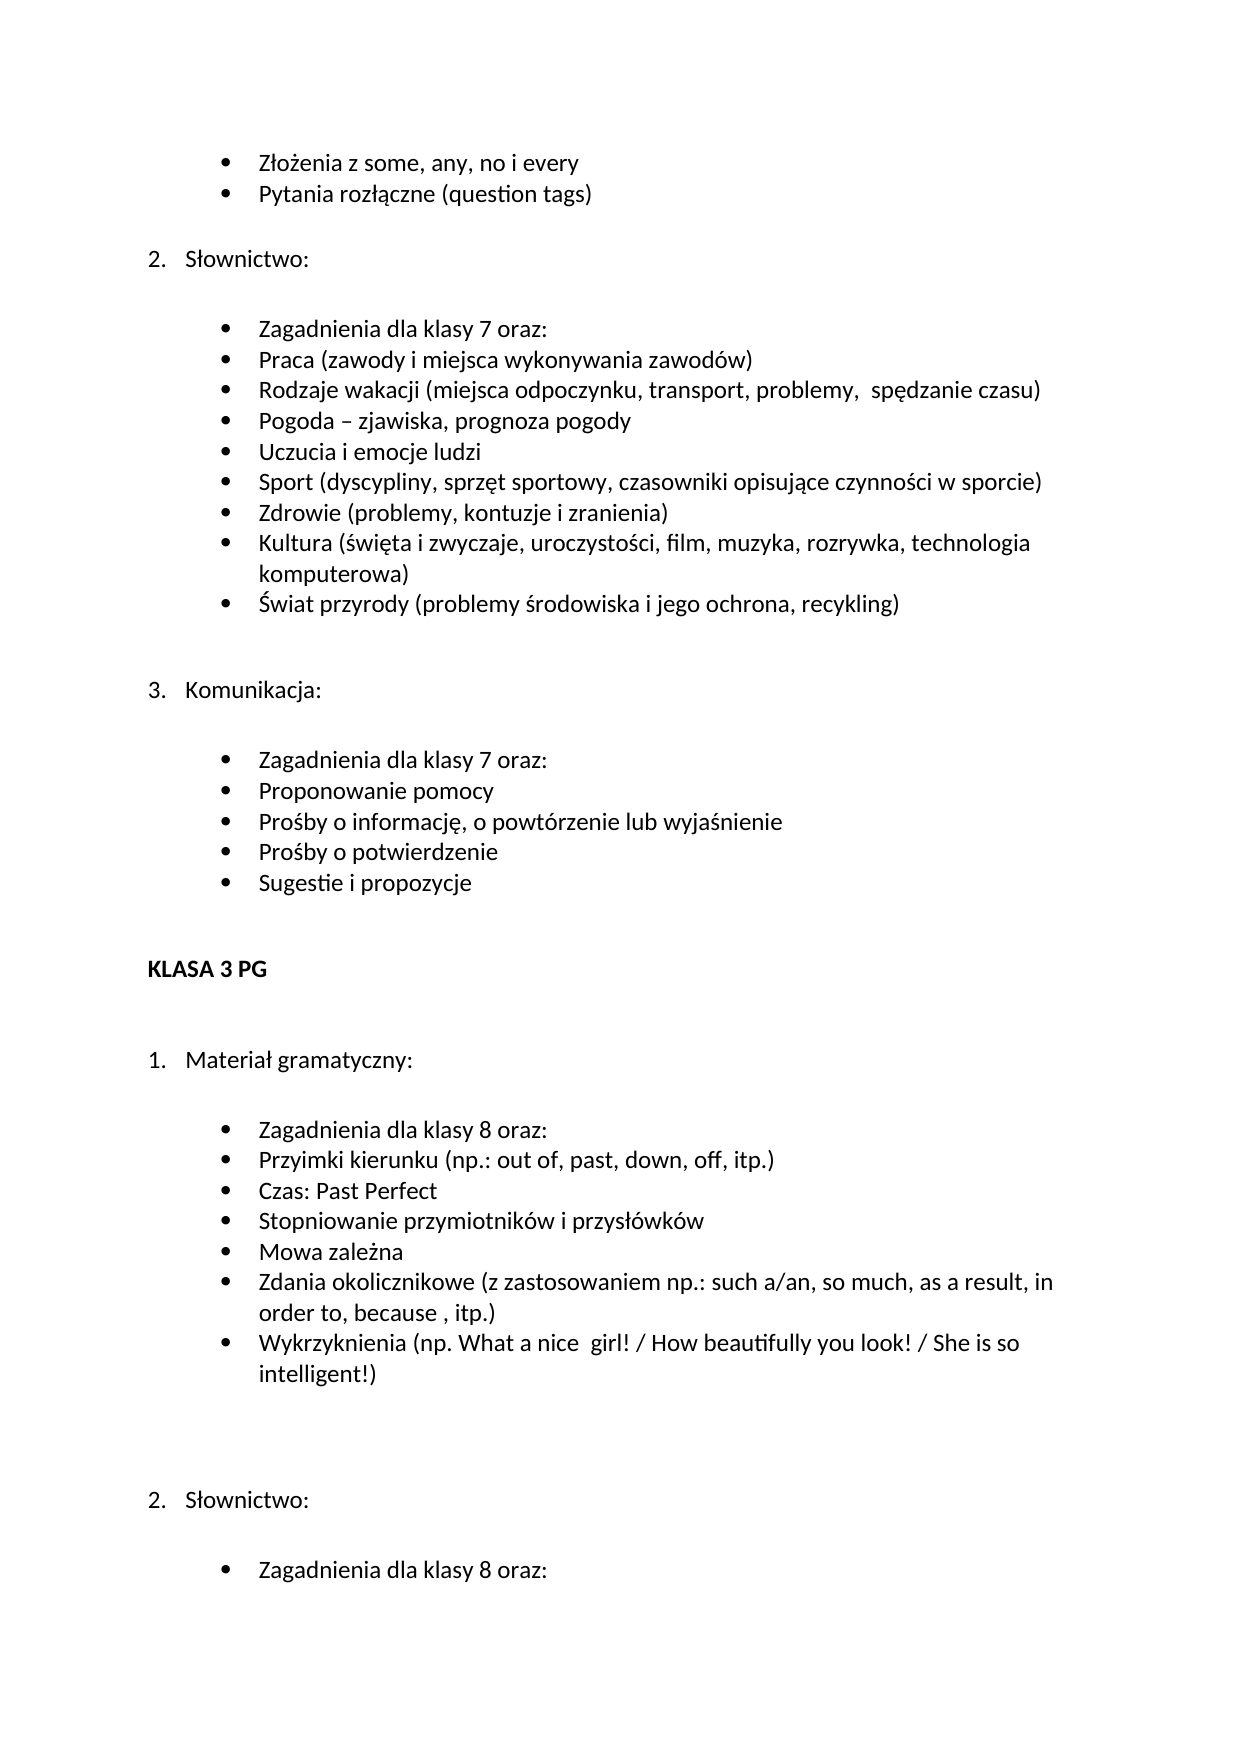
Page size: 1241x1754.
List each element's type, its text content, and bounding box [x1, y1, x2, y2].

list Materiał gramatyczny: [148, 1044, 1093, 1074]
list Zdania okolicznikowe (z zastosowaniem np.: such a/an, so much, as a result, in order to, because , itp.) [221, 1267, 1093, 1328]
list Słownictwo: [148, 1485, 1093, 1515]
list Praca (zawody i miejsca wykonywania zawodów) [221, 344, 1093, 375]
list Kultura (święta i zwyczaje, uroczystości, film, muzyka, rozrywka, technologia komputerowa) [221, 527, 1093, 588]
list Sport (dyscypliny, sprzęt sportowy, czasowniki opisujące czynności w sporcie) [221, 466, 1093, 497]
list Zagadnienia dla klasy 8 oraz: [221, 1114, 1093, 1144]
text KLASA 3 PG [148, 953, 1093, 984]
list Mowa zależna [221, 1236, 1093, 1267]
list Rodzaje wakacji (miejsca odpoczynku, transport, problemy, spędzanie czasu) [221, 375, 1093, 405]
list Pytania rozłączne (question tags) [221, 178, 1093, 209]
list Wykrzyknienia (np. What a nice girl! / How beautifully you look! / She is so intelligent!) [221, 1328, 1093, 1389]
list Stopniowanie przymiotników i przysłówków [221, 1206, 1093, 1236]
list Czas: Past Perfect [221, 1175, 1093, 1206]
list Zdrowie (problemy, kontuzje i zranienia) [221, 497, 1093, 527]
list Słownictwo: [148, 244, 1093, 274]
list Pogoda – zjawiska, prognoza pogody [221, 405, 1093, 436]
list Złożenia z some, any, no i every [221, 148, 1093, 178]
list Świat przyrody (problemy środowiska i jego ochrona, recykling) [221, 588, 1093, 619]
list Proponowanie pomocy [221, 775, 1093, 806]
list Uczucia i emocje ludzi [221, 436, 1093, 466]
list Prośby o potwierdzenie [221, 836, 1093, 867]
list Sugestie i propozycje [221, 867, 1093, 897]
list Zagadnienia dla klasy 8 oraz: [221, 1555, 1093, 1585]
list Zagadnienia dla klasy 7 oraz: [221, 314, 1093, 344]
list Komunikacja: [148, 675, 1093, 705]
list Przyimki kierunku (np.: out of, past, down, off, itp.) [221, 1144, 1093, 1175]
list Zagadnienia dla klasy 7 oraz: [221, 745, 1093, 775]
list Prośby o informację, o powtórzenie lub wyjaśnienie [221, 806, 1093, 836]
